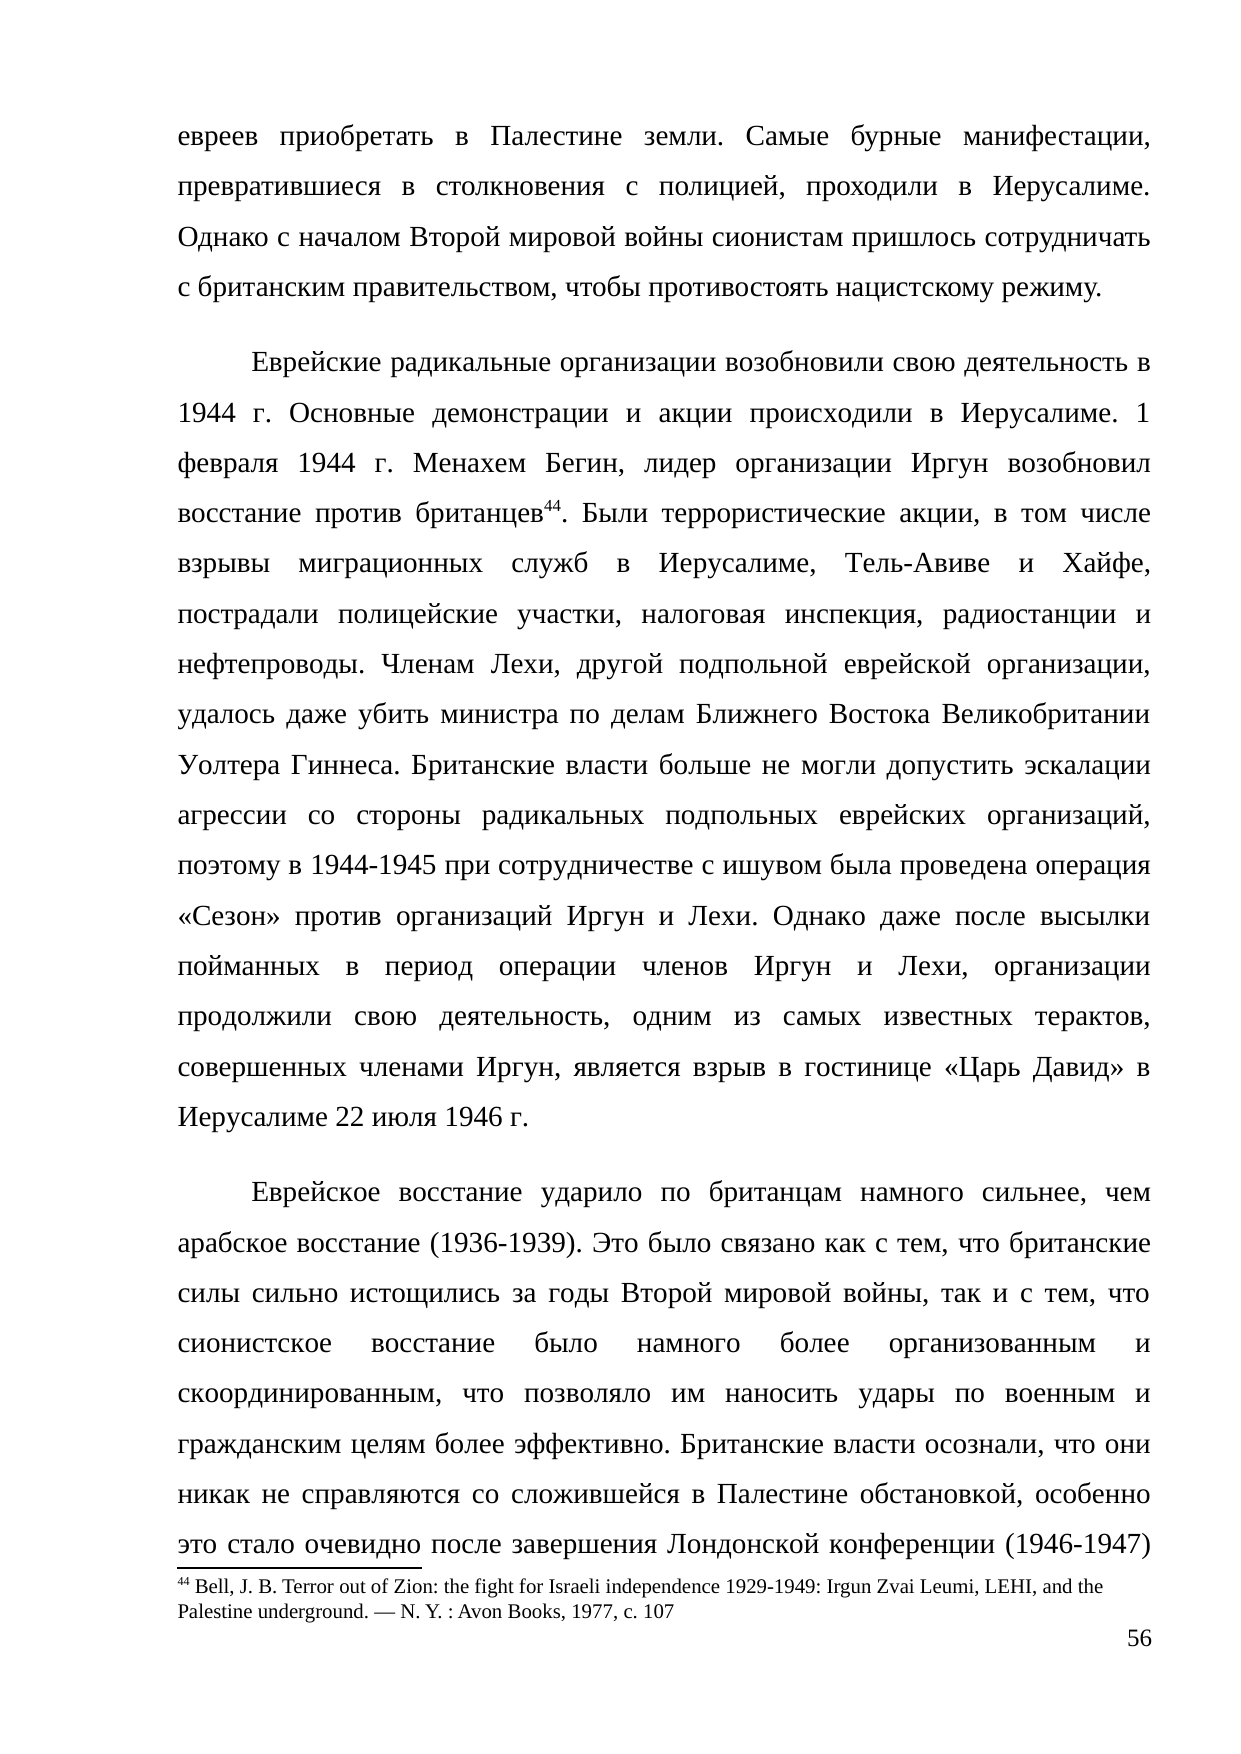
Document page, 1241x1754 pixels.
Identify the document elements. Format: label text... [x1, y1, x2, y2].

list Еврейские радикальные организации возобновили свою деятельность в 1944 г. Основные демонстрации и акции происходили в Иерусалиме. 1 февраля 1944 г. Менахем Бегин, лидер организации Иргун возобновил восстание против британцев. Были террористические акции, в том числе взрывы миграционных служб в Иерусалиме, Тель-Авиве и Хайфе, пострадали полицейские участки, налоговая инспекция, радиостанции и нефтепроводы. Членам Лехи, другой подпольной еврейской организации, удалось даже убить министра по делам Ближнего Востока Великобритании Уолтера Гиннеса. Британские власти больше не могли допустить эскалации агрессии со стороны радикальных подпольных еврейских организаций, поэтому в 1944-1945 при сотрудничестве с ишувом была проведена операция «Сезон» против организаций Иргун и Лехи. Однако даже после высылки пойманных в период операции членов Иргун и Лехи, организации продолжили свою деятельность, одним из самых известных терактов, совершенных членами Иргун, является взрыв в гостинице «Царь Давид» в Иерусалиме 22 июля 1946 г. [177, 344, 1152, 1133]
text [177, 118, 1152, 303]
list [177, 1174, 1152, 1560]
